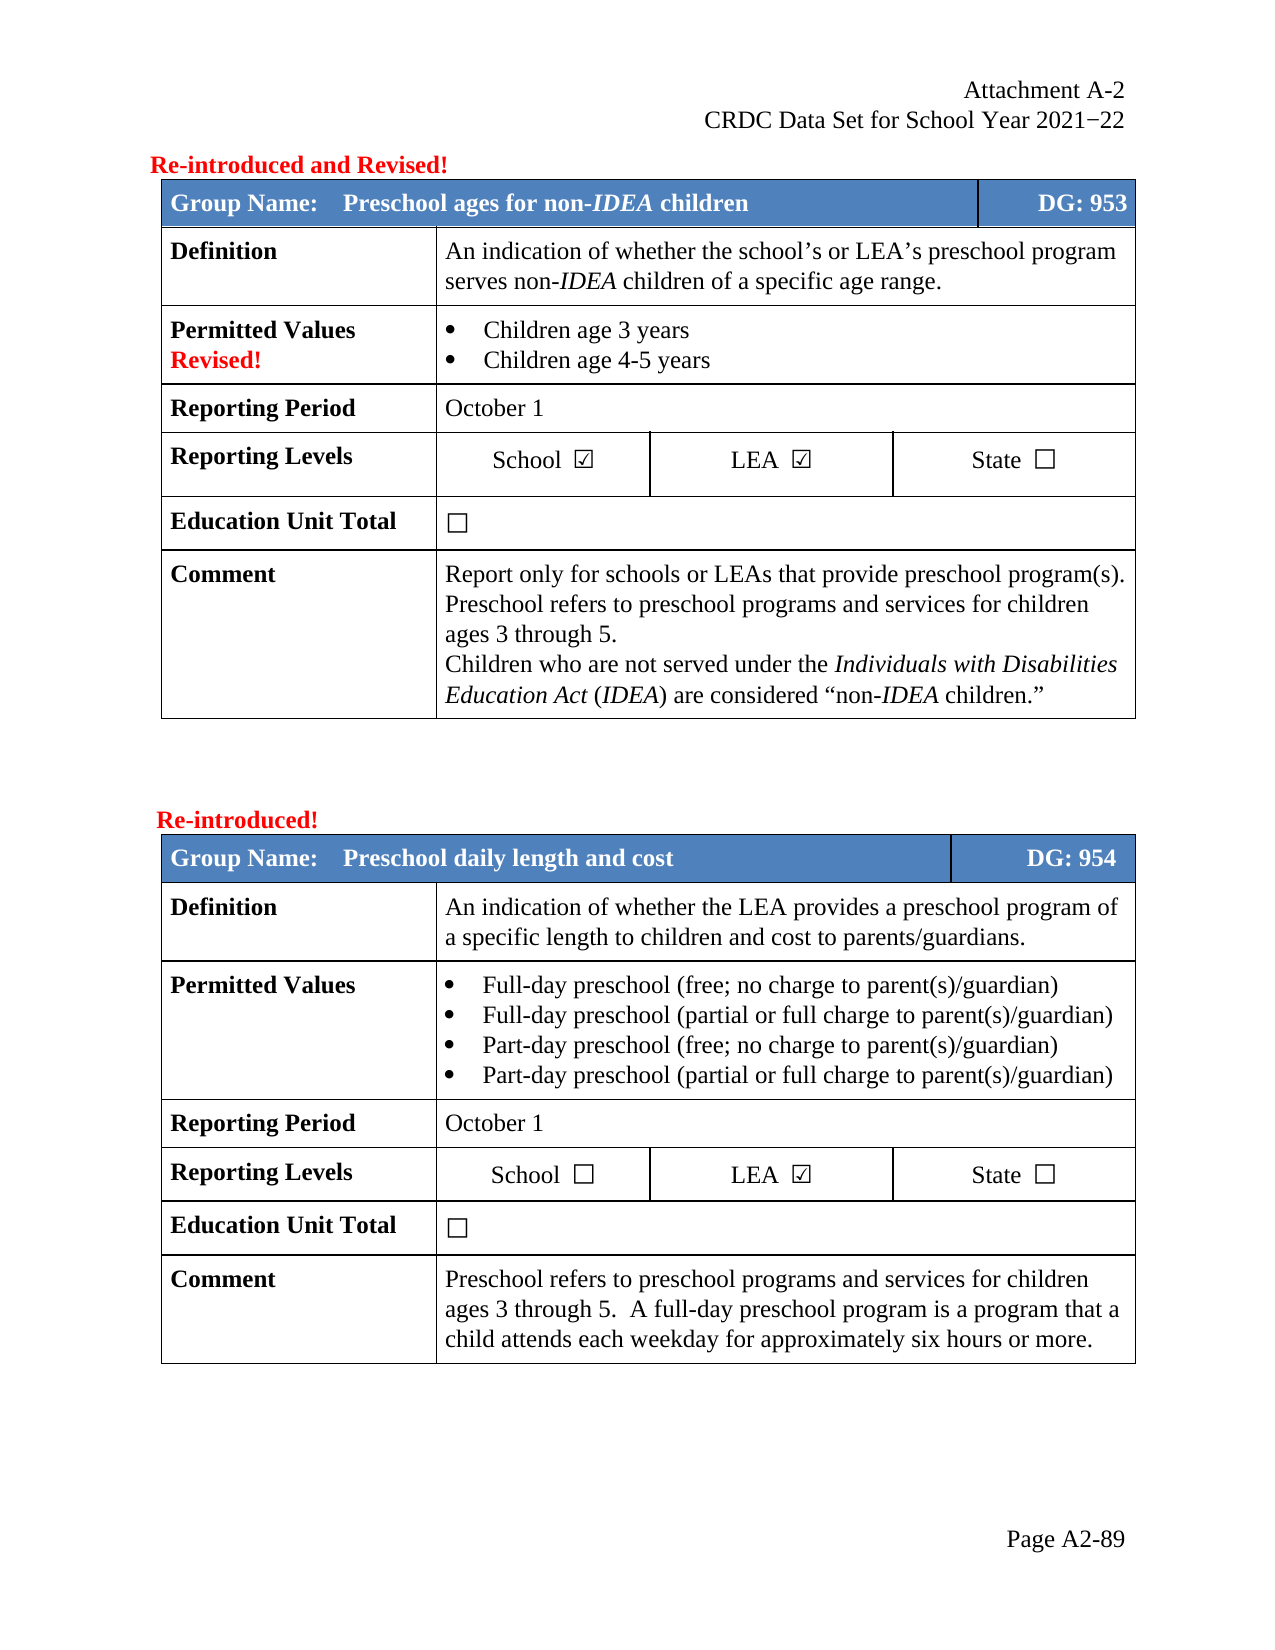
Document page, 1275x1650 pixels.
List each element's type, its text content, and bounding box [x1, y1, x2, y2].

text Re-introduced! [150, 805, 1125, 834]
table_cell ⬜ [437, 1202, 1135, 1254]
table_cell School ⬜ [437, 1148, 649, 1200]
table_cell Report only for schools or LEAs that provide preschool program(s). Preschool refers to preschool programs and services for children ages 3 through 5. Children who are not served under the Individuals with Disabilities Education Act (IDEA) are considered “non-IDEA children.” [437, 551, 1135, 718]
table_cell October 1 [437, 385, 1135, 431]
table_cell Definition [162, 228, 436, 305]
table_cell School ☑ [437, 433, 649, 496]
table_cell An indication of whether the school’s or LEA’s preschool program serves non-IDEA children of a specific age range. [437, 228, 1135, 305]
table_cell Preschool refers to preschool programs and services for children ages 3 through 5. A full-day preschool program is a program that a child attends each weekday for approximately six hours or more. [437, 1256, 1135, 1362]
table_header Group Name: Preschool daily length and cost [162, 835, 950, 882]
table_cell Reporting Levels [162, 433, 436, 496]
table_cell State ⬜ [894, 1148, 1135, 1200]
table_header DG: 954 [952, 835, 1135, 882]
table_cell Definition [162, 883, 436, 960]
table_cell ⬜ [437, 497, 1135, 549]
text Re-introduced and Revised! [150, 150, 1125, 179]
table_cell Reporting Levels [162, 1148, 436, 1200]
table_cell Permitted Values Revised! [162, 306, 436, 383]
table_cell Comment [162, 551, 436, 718]
table_cell Children age 3 years Children age 4-5 years [437, 306, 1135, 383]
table_cell LEA ☑ [651, 433, 892, 496]
table_cell October 1 [437, 1100, 1135, 1147]
table_header DG: 953 [979, 180, 1135, 226]
table_cell LEA ☑ [651, 1148, 892, 1200]
table_cell Full-day preschool (free; no charge to parent(s)/guardian) Full-day preschool (partial or full charge to parent(s)/guardian) Part-day preschool (free; no charge to parent(s)/guardian) Part-day preschool (partial or full charge to parent(s)/guardian) [437, 962, 1135, 1099]
table_cell Education Unit Total [162, 1202, 436, 1254]
table_cell An indication of whether the LEA provides a preschool program of a specific length to children and cost to parents/guardians. [437, 883, 1135, 960]
table_cell Reporting Period [162, 385, 436, 431]
table_cell Education Unit Total [162, 497, 436, 549]
table_cell Reporting Period [162, 1100, 436, 1147]
table_header Group Name: Preschool ages for non-IDEA children [162, 180, 977, 226]
table_cell Comment [162, 1256, 436, 1362]
table_cell Permitted Values [162, 962, 436, 1099]
table_cell State ⬜ [894, 433, 1135, 496]
